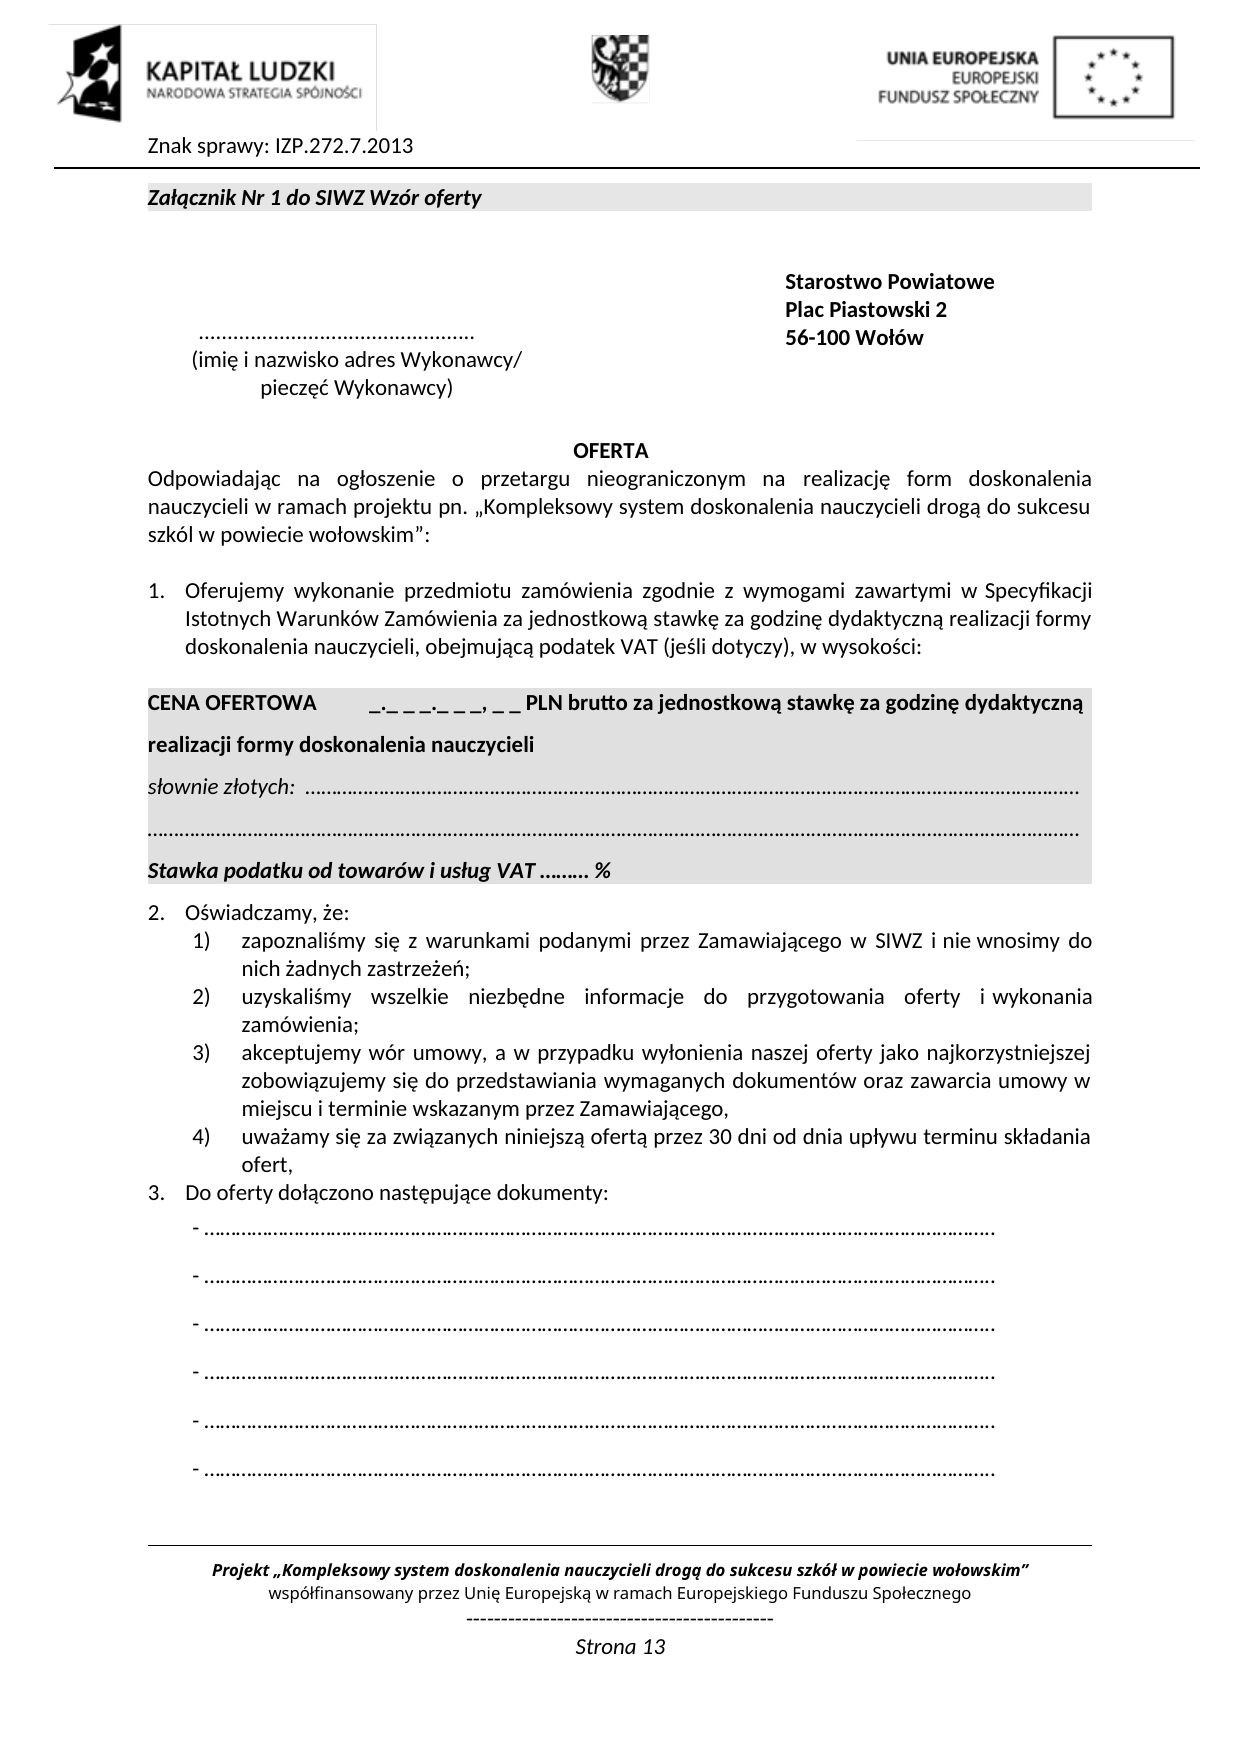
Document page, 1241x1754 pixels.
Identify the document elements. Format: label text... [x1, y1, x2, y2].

text CENA OFERTOWA _._ _ _._ _ _, _ _ PLN brutto za jednostkową stawkę za godzinę dydaktyczną realizacji formy doskonalenia nauczycieli [148, 688, 1092, 758]
text - ……………………………….………………………………………………………………………………………………….. [192, 1309, 1092, 1337]
text - ……………………………….………………………………………………………………………………………………….. [192, 1454, 1092, 1482]
text - ……………………………….………………………………………………………………………………………………….. [192, 1406, 1092, 1434]
text Plac Piastowski 2 [750, 295, 1092, 323]
list Oferujemy wykonanie przedmiotu zamówienia zgodnie z wymogami zawartymi w Specyfikacji Istotnych Warunków Zamówienia za jednostkową stawkę za godzinę dydaktyczną realizacji formy doskonalenia nauczycieli, obejmującą podatek VAT (jeśli dotyczy), w wysokości: [148, 576, 1092, 660]
text - ……………………………….………………………………………………………………………………………………….. [192, 1213, 1092, 1241]
text słownie złotych: ………………………………………………………………………………………………………………………………… [148, 772, 1092, 800]
list Oświadczamy, że: [148, 898, 1092, 926]
picture [590, 35, 650, 105]
list akceptujemy wór umowy, a w przypadku wyłonienia naszej oferty jako najkorzystniejszej zobowiązujemy się do przedstawiania wymaganych dokumentów oraz zawarcia umowy w miejscu i terminie wskazanym przez Zamawiającego, [192, 1038, 1092, 1122]
text …………………………………………………………………………………………………………………………………………………………… [148, 814, 1092, 842]
text OFERTA [129, 436, 1092, 464]
list Odpowiadając na ogłoszenie o przetargu nieograniczonym na realizację form doskonalenia nauczycieli w ramach projektu pn. „Kompleksowy system doskonalenia nauczycieli drogą do sukcesu szkól w powiecie wołowskim”: [148, 464, 1092, 548]
list Do oferty dołączono następujące dokumenty: [148, 1178, 1092, 1207]
text Starostwo Powiatowe [750, 267, 1092, 295]
text - ……………………………….………………………………………………………………………………………………….. [192, 1357, 1092, 1386]
picture [854, 14, 1196, 138]
list zapoznaliśmy się z warunkami podanymi przez Zamawiającego w SIWZ i nie wnosimy do nich żadnych zastrzeżeń; [192, 926, 1092, 982]
text - ……………………………….………………………………………………………………………………………………….. [192, 1261, 1092, 1289]
text 56-100 Wołów [750, 323, 1092, 351]
list uzyskaliśmy wszelkie niezbędne informacje do przygotowania oferty i wykonania zamówienia; [192, 982, 1092, 1038]
text Wzór oferty [148, 183, 1092, 211]
text Stawka podatku od towarów i usług VAT ……… % [148, 856, 1092, 884]
list uważamy się za związanych niniejszą ofertą przez 30 dni od dnia upływu terminu składania ofert, [192, 1122, 1092, 1178]
picture [47, 23, 379, 131]
